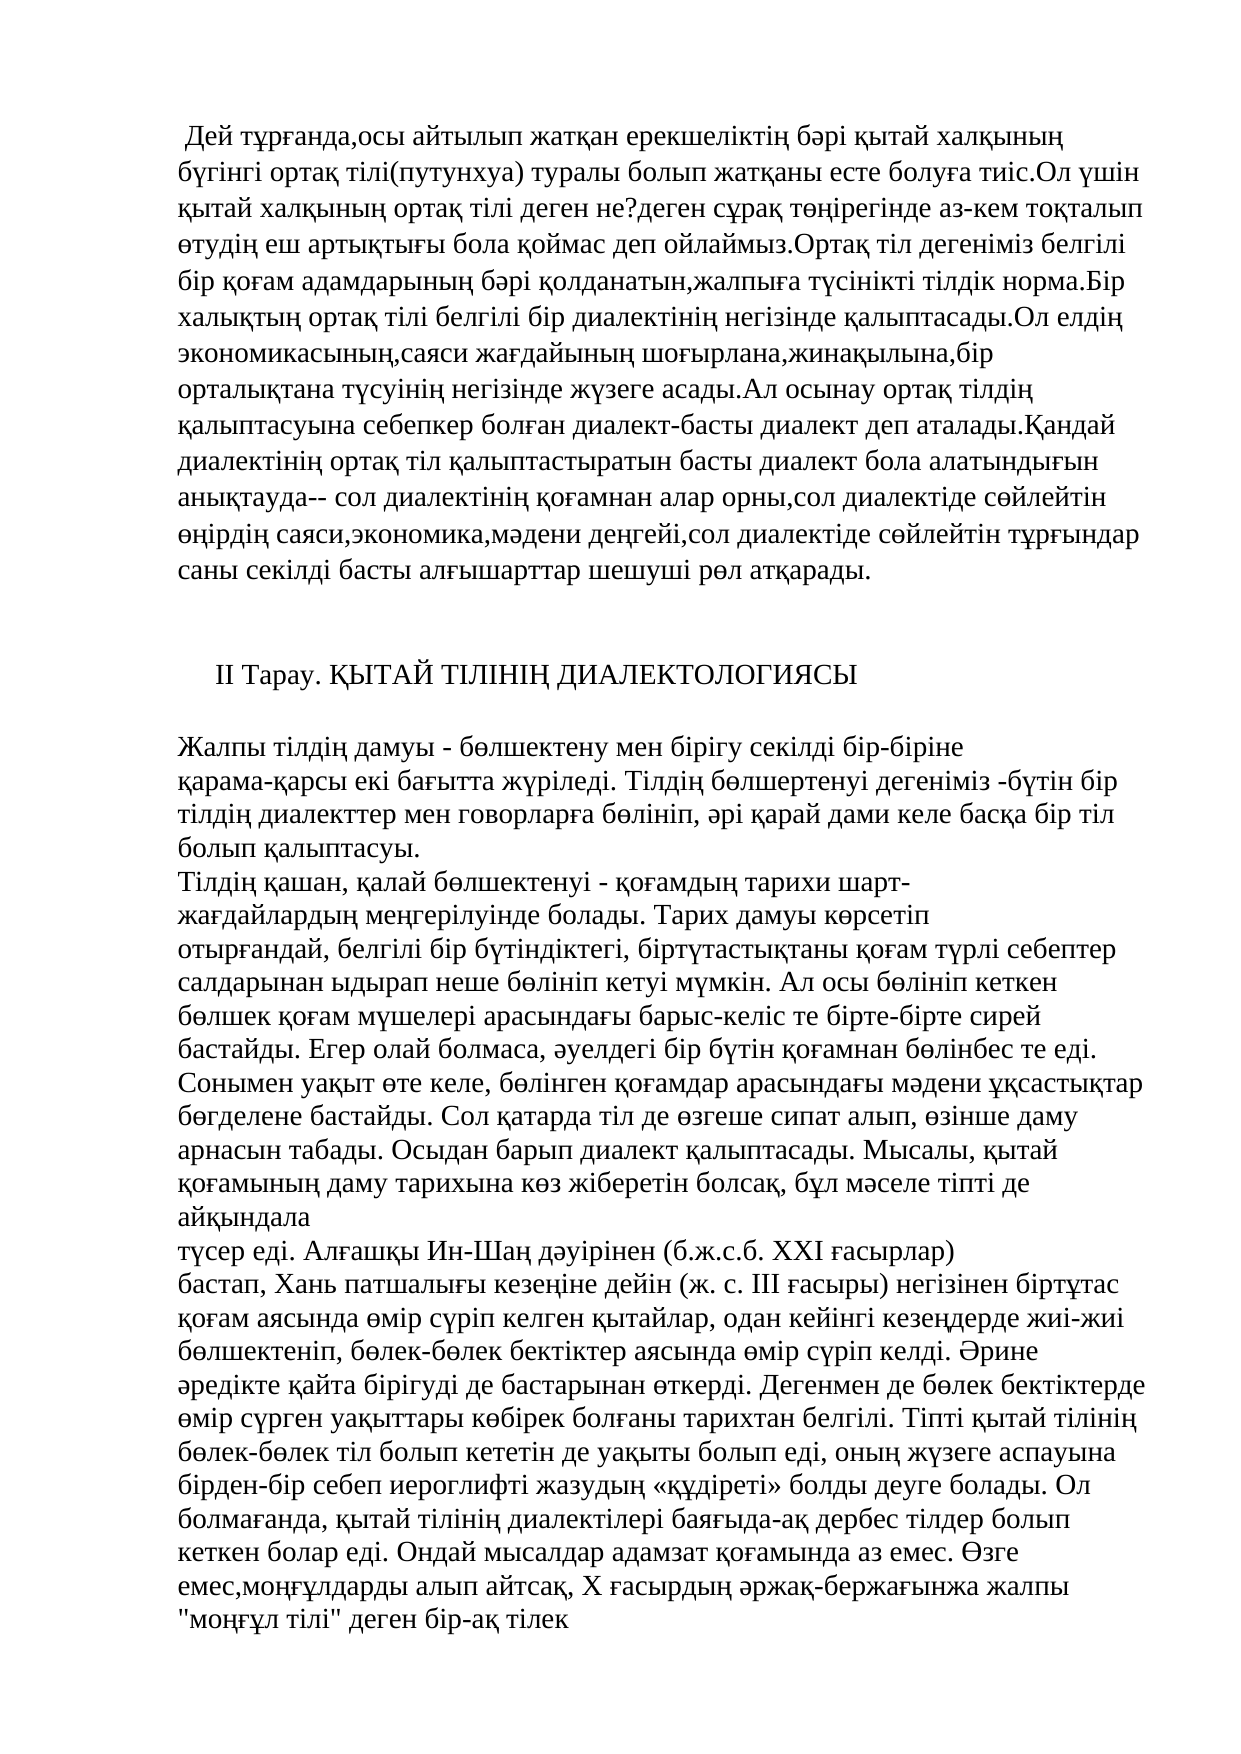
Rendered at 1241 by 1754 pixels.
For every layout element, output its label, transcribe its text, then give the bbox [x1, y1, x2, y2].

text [177, 696, 1147, 1635]
text II Тарау. ҚЫТАЙ ТІЛІНІҢ ДИАЛЕКТОЛОГИЯСЫ [215, 657, 1085, 691]
text Дей тұрғанда,осы айтылып жатқан ерекшеліктің бәрі қытай халқының бүгінгі ортақ тілі(путунхуа) туралы болып жатқаны есте болуға тиіс.Ол үшін қытай халқының ортақ тілі деген не?деген сұрақ төңірегінде аз-кем тоқталып өтудің еш артықтығы бола қоймас деп ойлаймыз.Ортақ тіл дегеніміз белгілі бір қоғам адамдарының бәрі қолданатын,жалпыға түсінікті тілдік норма.Бір халықтың ортақ тілі белгілі бір диалектінің негізінде қалыптасады.Ол елдің экономикасының,саяси жағдайының шоғырлана,жинақылына,бір орталықтана түсуінің негізінде жүзеге асады.Ал осынау ортақ тілдің қалыптасуына себепкер болған диалект-басты диалект деп аталады.Қандай диалектінің ортақ тіл қалыптастыратын басты диалект бола алатындығын анықтауда-- сол диалектінің қоғамнан алар орны,сол диалектіде сөйлейтін өңірдің саяси,экономика,мәдени деңгейі,сол диалектіде сөйлейтін тұрғындар саны секілді басты алғышарттар шешуші рөл атқарады. [177, 118, 1152, 585]
